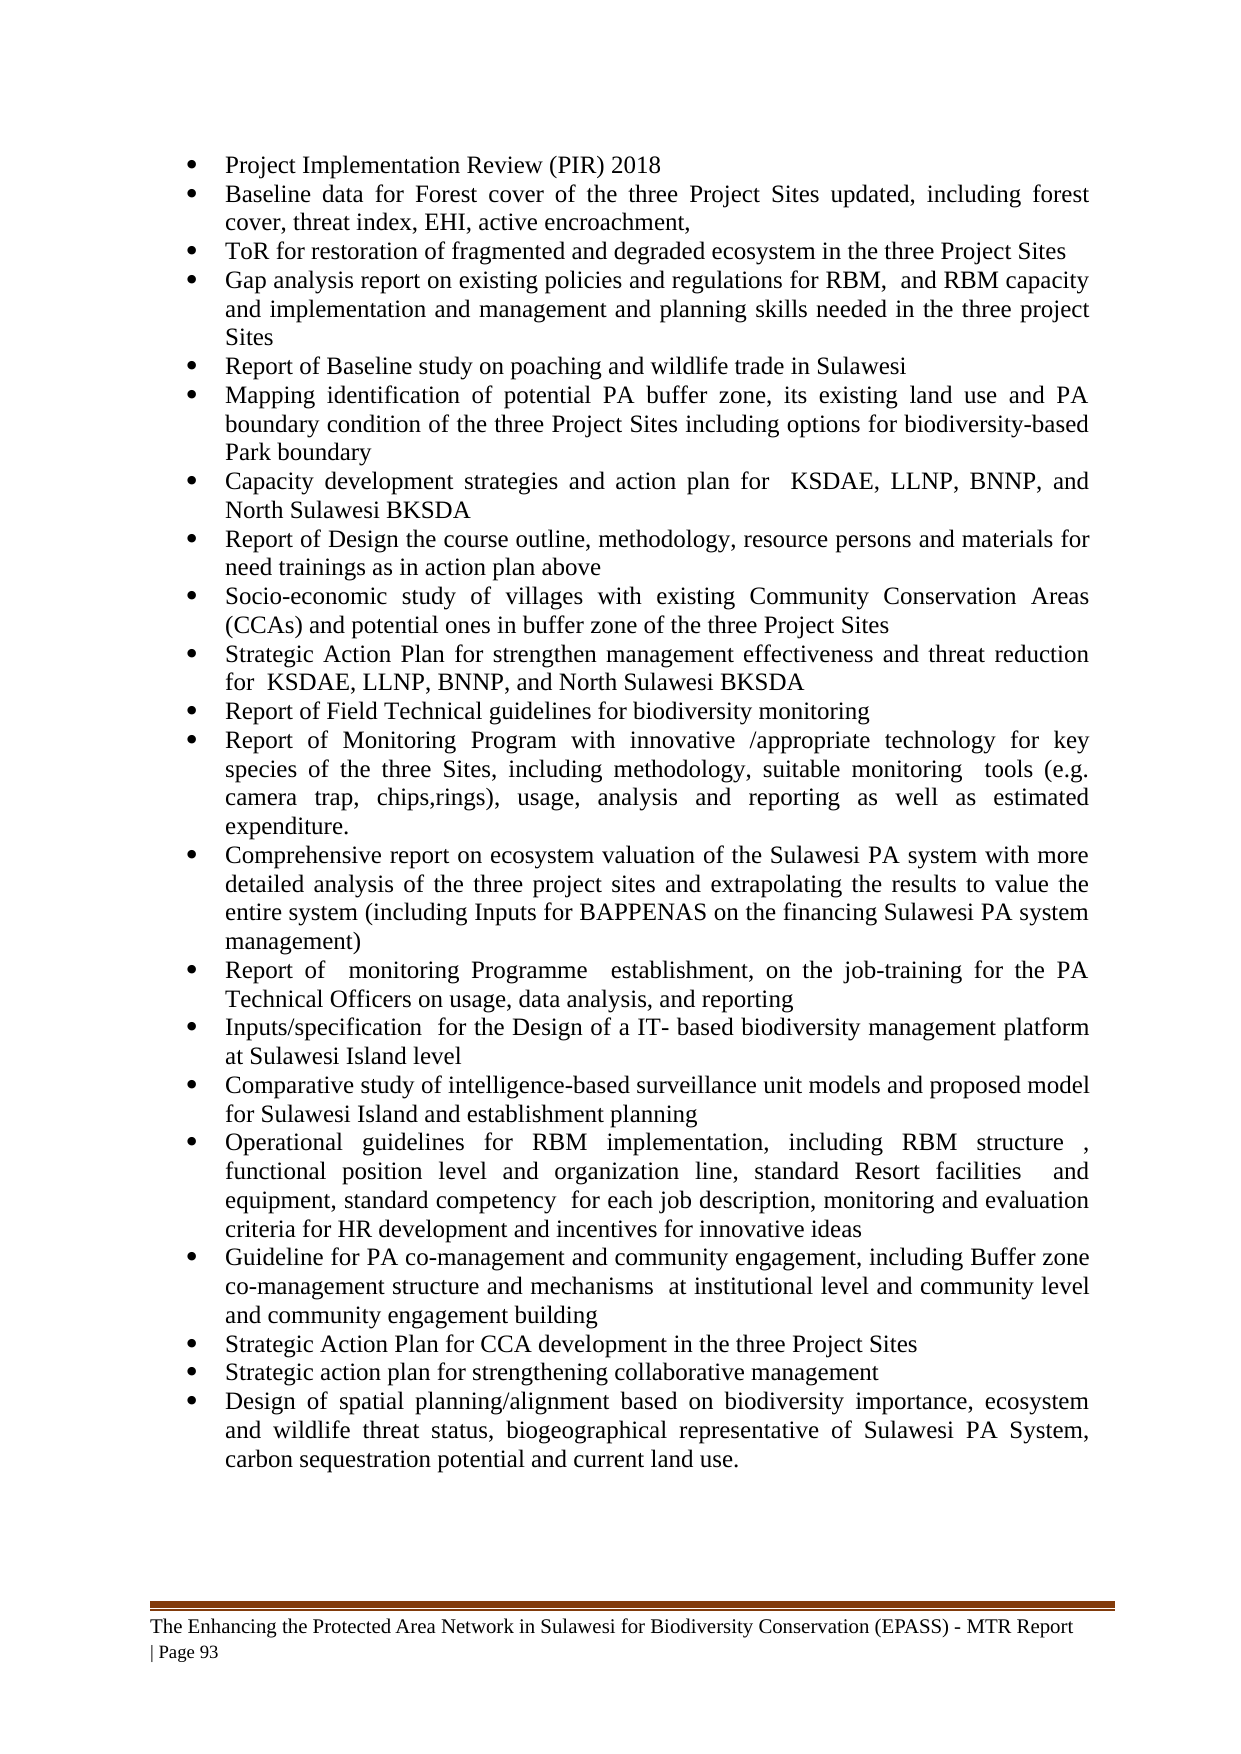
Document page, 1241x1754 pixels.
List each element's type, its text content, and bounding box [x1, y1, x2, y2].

list Gap analysis report on existing policies and regulations for RBM, and RBM capacity and implementation and management and planning skills needed in the three project Sites [187, 265, 1090, 351]
list Report of Field Technical guidelines for biodiversity monitoring [187, 696, 1090, 725]
list Report of Monitoring Program with innovative /appropriate technology for key species of the three Sites, including methodology, suitable monitoring tools (e.g. camera trap, chips,rings), usage, analysis and reporting as well as estimated expenditure. [187, 725, 1090, 840]
list Design of spatial planning/alignment based on biodiversity importance, ecosystem and wildlife threat status, biogeographical representative of Sulawesi PA System, carbon sequestration potential and current land use. [187, 1386, 1090, 1472]
list Inputs/specification for the Design of a IT- based biodiversity management platform at Sulawesi Island level [187, 1012, 1090, 1070]
list Report of Baseline study on poaching and wildlife trade in Sulawesi [187, 351, 1090, 380]
list Comparative study of intelligence-based surveillance unit models and proposed model for Sulawesi Island and establishment planning [187, 1070, 1090, 1127]
list Capacity development strategies and action plan for KSDAE, LLNP, BNNP, and North Sulawesi BKSDA [187, 466, 1090, 524]
list Operational guidelines for RBM implementation, including RBM structure , functional position level and organization line, standard Resort facilities and equipment, standard competency for each job description, monitoring and evaluation criteria for HR development and incentives for innovative ideas [187, 1127, 1090, 1242]
list Baseline data for Forest cover of the three Project Sites updated, including forest cover, threat index, EHI, active encroachment, [187, 179, 1090, 236]
list Report of Design the course outline, methodology, resource persons and materials for need trainings as in action plan above [187, 524, 1090, 581]
list ToR for restoration of fragmented and degraded ecosystem in the three Project Sites [187, 236, 1090, 265]
list Report of monitoring Programme establishment, on the job-training for the PA Technical Officers on usage, data analysis, and reporting [187, 955, 1090, 1012]
list Guideline for PA co-management and community engagement, including Buffer zone co-management structure and mechanisms at institutional level and community level and community engagement building [187, 1242, 1090, 1329]
list Project Implementation Review (PIR) 2018 [187, 150, 1090, 179]
list Mapping identification of potential PA buffer zone, its existing land use and PA boundary condition of the three Project Sites including options for biodiversity-based Park boundary [187, 380, 1090, 466]
list Strategic action plan for strengthening collaborative management [187, 1357, 1090, 1386]
list Strategic Action Plan for strengthen management effectiveness and threat reduction for KSDAE, LLNP, BNNP, and North Sulawesi BKSDA [187, 639, 1090, 696]
list Strategic Action Plan for CCA development in the three Project Sites [187, 1329, 1090, 1357]
list Socio-economic study of villages with existing Community Conservation Areas (CCAs) and potential ones in buffer zone of the three Project Sites [187, 581, 1090, 639]
list Comprehensive report on ecosystem valuation of the Sulawesi PA system with more detailed analysis of the three project sites and extrapolating the results to value the entire system (including Inputs for BAPPENAS on the financing Sulawesi PA system management) [187, 840, 1090, 955]
